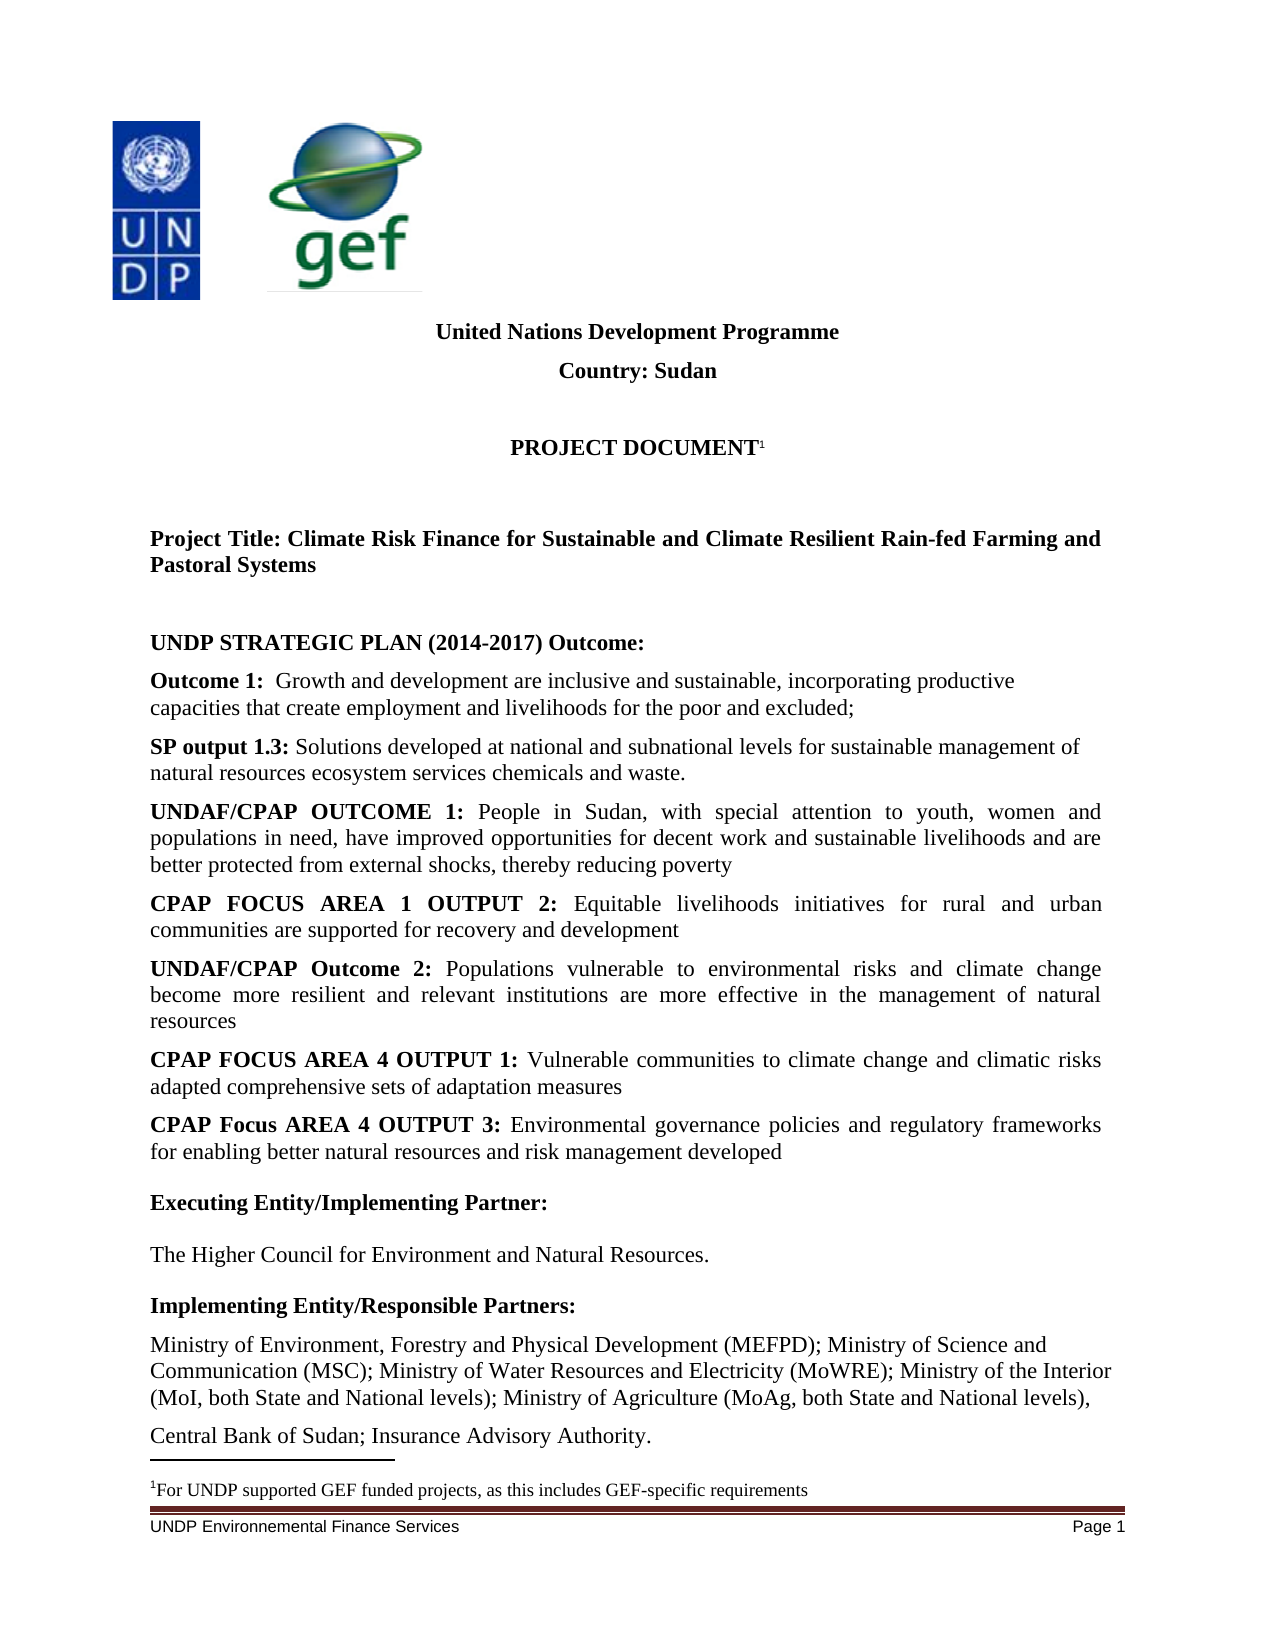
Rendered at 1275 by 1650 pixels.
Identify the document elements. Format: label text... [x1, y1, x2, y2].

table_header Project Title: Climate Risk Finance for Sustainable and Climate Resilient Rain-fed Farming and Pastoral Systems UNDP STRATEGIC PLAN (2014-2017) Outcome: Outcome 1: Growth and development are inclusive and sustainable, incorporating productive capacities that create employment and livelihoods for the poor and excluded; SP output 1.3: Solutions developed at national and subnational levels for sustainable management of natural resources ecosystem services chemicals and waste. UNDAF/CPAP OUTCOME 1: People in Sudan, with special attention to youth, women and populations in need, have improved opportunities for decent work and sustainable livelihoods and are better protected from external shocks, thereby reducing poverty CPAP FOCUS AREA 1 OUTPUT 2: Equitable livelihoods initiatives for rural and urban communities are supported for recovery and development UNDAF/CPAP Outcome 2: Populations vulnerable to environmental risks and climate change become more resilient and relevant institutions are more effective in the management of natural resources CPAP FOCUS AREA 4 OUTPUT 1: Vulnerable communities to climate change and climatic risks adapted comprehensive sets of adaptation measures CPAP Focus AREA 4 OUTPUT 3: Environmental governance policies and regulatory frameworks for enabling better natural resources and risk management developed [139, 512, 1114, 1177]
text Ministry of Environment, Forestry and Physical Development (MEFPD); Ministry of Science and Communication (MSC); Ministry of Water Resources and Electricity (MoWRE); Ministry of the Interior (MoI, both State and National levels); Ministry of Agriculture (MoAg, both State and National levels), [150, 1331, 1125, 1410]
text PROJECT DOCUMENT [150, 434, 1125, 461]
text Implementing Entity/Responsible Partners: [150, 1292, 1125, 1318]
picture [266, 121, 422, 290]
picture [112, 121, 201, 300]
text United Nations Development Programme [150, 318, 1125, 344]
text Central Bank of Sudan; Insurance Advisory Authority. [150, 1422, 1125, 1449]
text Country: Sudan [150, 357, 1125, 383]
table_cell The Higher Council for Environment and Natural Resources. [139, 1228, 1114, 1279]
table_cell Executing Entity/Implementing Partner: [139, 1177, 1114, 1228]
